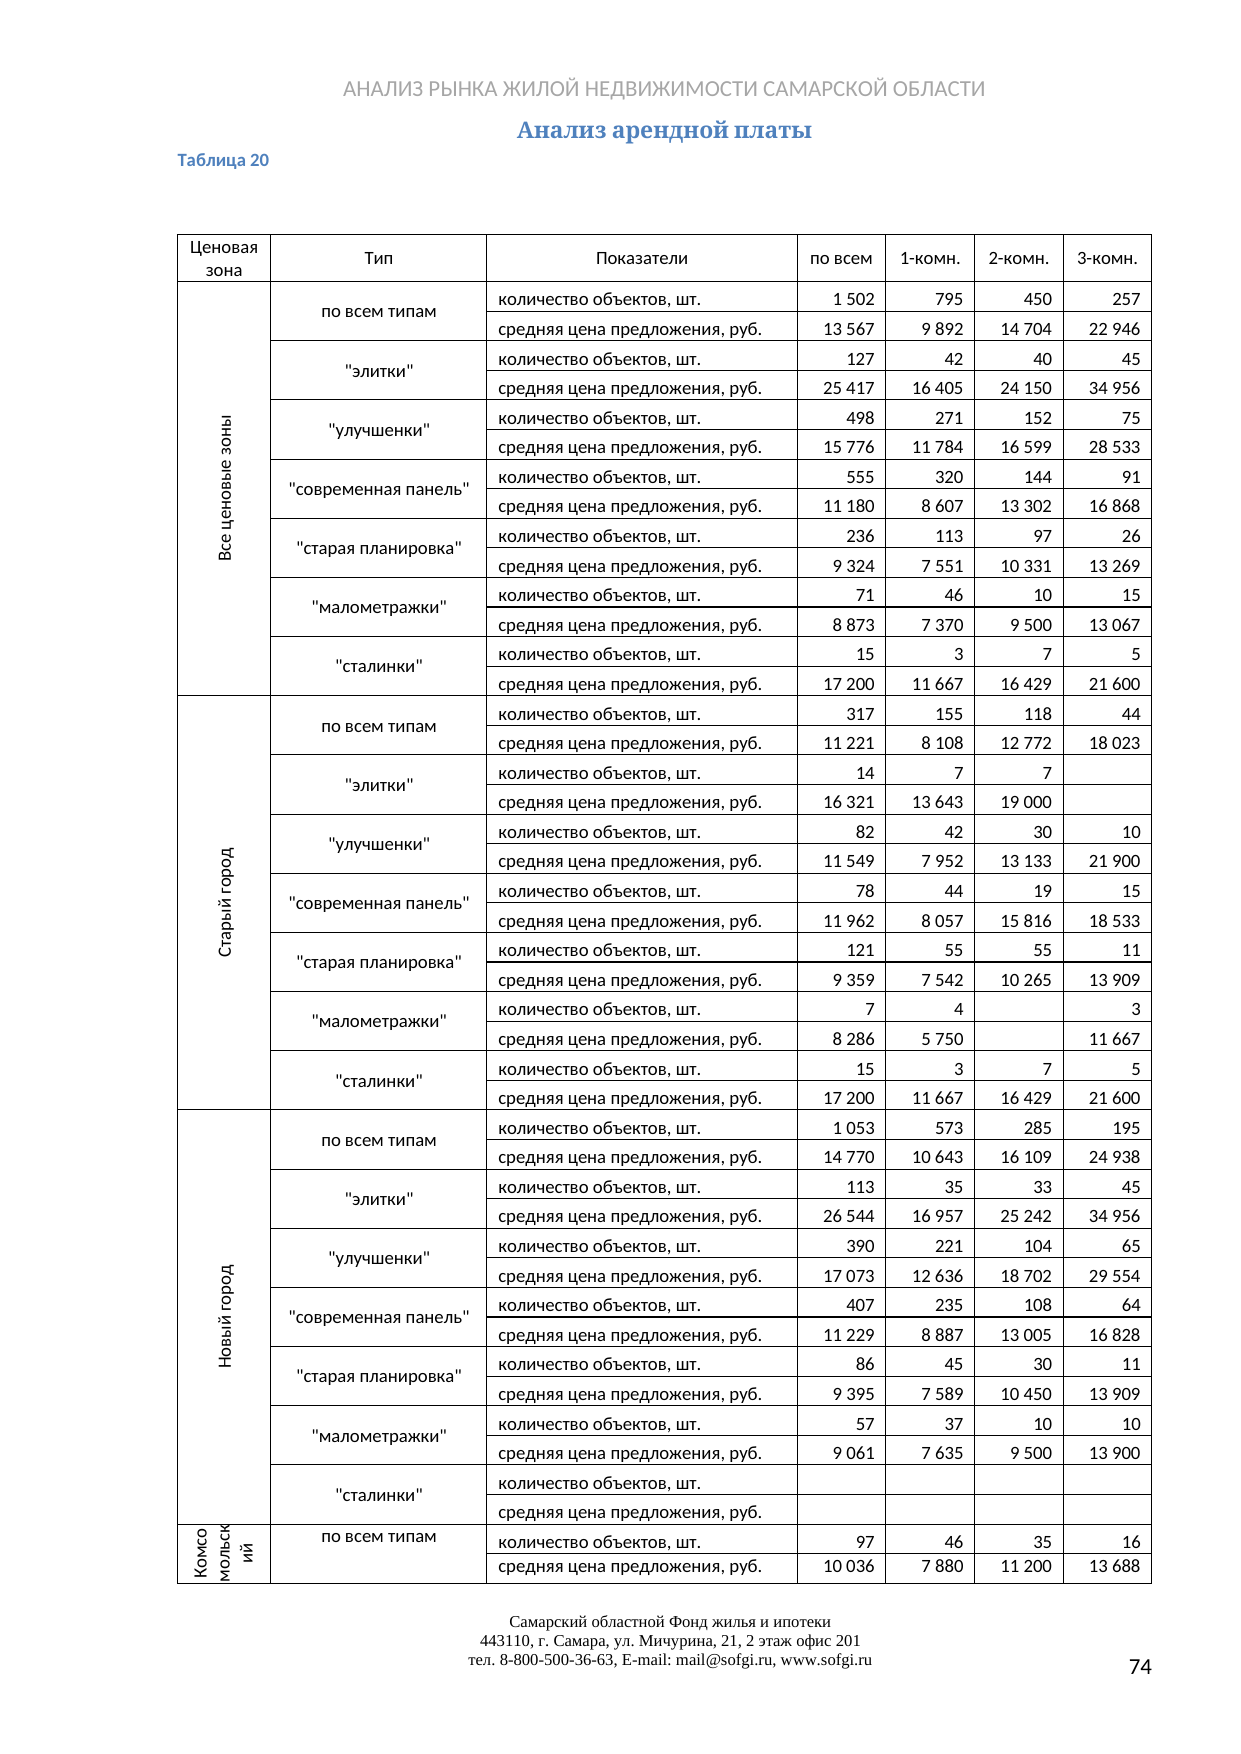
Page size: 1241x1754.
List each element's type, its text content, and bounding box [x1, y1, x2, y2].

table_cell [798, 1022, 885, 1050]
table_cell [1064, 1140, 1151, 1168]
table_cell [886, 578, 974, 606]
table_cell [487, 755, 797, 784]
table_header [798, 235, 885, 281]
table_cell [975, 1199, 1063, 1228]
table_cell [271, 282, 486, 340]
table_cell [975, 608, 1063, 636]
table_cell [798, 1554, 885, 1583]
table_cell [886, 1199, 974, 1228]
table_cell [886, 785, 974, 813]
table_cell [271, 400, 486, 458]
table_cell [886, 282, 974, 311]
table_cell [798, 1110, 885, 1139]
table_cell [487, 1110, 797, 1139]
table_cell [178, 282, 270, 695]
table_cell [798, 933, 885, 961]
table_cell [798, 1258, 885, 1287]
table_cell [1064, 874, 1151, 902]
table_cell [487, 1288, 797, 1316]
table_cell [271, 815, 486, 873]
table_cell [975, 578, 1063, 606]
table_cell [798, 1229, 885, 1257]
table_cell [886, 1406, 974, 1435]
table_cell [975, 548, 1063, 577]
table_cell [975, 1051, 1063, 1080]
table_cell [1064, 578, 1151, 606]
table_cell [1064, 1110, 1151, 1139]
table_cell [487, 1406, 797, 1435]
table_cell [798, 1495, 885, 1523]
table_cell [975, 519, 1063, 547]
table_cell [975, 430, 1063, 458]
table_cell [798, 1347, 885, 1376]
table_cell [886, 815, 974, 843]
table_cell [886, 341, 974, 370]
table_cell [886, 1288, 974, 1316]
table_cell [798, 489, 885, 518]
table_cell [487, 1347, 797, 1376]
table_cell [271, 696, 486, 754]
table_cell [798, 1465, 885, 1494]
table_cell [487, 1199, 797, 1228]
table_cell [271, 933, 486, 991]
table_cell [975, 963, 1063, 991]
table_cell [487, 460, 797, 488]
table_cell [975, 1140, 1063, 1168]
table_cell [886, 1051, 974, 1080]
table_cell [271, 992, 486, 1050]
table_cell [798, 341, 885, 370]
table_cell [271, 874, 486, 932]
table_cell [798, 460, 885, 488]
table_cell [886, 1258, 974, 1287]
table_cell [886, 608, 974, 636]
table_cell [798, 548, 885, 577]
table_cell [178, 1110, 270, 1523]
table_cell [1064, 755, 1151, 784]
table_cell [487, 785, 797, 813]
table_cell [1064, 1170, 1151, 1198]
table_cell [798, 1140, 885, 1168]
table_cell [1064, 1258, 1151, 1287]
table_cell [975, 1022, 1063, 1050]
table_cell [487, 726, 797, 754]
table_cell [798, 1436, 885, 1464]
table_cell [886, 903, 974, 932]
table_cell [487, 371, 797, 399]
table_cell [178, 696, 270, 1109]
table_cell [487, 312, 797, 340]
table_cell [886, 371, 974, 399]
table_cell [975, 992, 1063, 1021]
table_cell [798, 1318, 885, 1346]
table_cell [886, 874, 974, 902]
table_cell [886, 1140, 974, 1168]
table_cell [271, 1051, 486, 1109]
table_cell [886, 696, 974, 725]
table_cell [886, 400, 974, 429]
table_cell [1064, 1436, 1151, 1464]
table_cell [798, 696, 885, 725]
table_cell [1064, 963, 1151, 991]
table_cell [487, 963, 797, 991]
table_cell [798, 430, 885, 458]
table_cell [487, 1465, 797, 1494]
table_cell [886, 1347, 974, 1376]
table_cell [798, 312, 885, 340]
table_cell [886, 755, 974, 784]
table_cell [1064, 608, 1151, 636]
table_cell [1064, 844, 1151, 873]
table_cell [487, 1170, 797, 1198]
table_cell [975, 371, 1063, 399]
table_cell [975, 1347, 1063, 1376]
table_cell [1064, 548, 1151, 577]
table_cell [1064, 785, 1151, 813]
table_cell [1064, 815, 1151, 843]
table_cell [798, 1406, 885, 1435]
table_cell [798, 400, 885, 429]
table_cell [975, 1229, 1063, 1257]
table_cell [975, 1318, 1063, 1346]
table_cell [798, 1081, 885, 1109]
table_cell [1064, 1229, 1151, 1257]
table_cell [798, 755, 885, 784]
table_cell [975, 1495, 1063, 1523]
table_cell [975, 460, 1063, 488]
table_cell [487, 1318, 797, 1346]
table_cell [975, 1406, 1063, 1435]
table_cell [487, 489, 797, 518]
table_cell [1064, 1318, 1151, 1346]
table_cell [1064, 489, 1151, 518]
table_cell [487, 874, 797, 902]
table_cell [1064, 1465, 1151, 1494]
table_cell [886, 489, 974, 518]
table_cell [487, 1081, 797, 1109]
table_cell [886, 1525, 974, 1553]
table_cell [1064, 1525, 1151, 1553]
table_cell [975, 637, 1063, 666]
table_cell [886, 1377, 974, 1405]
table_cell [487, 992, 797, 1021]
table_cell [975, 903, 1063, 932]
text Таблица [177, 148, 1152, 171]
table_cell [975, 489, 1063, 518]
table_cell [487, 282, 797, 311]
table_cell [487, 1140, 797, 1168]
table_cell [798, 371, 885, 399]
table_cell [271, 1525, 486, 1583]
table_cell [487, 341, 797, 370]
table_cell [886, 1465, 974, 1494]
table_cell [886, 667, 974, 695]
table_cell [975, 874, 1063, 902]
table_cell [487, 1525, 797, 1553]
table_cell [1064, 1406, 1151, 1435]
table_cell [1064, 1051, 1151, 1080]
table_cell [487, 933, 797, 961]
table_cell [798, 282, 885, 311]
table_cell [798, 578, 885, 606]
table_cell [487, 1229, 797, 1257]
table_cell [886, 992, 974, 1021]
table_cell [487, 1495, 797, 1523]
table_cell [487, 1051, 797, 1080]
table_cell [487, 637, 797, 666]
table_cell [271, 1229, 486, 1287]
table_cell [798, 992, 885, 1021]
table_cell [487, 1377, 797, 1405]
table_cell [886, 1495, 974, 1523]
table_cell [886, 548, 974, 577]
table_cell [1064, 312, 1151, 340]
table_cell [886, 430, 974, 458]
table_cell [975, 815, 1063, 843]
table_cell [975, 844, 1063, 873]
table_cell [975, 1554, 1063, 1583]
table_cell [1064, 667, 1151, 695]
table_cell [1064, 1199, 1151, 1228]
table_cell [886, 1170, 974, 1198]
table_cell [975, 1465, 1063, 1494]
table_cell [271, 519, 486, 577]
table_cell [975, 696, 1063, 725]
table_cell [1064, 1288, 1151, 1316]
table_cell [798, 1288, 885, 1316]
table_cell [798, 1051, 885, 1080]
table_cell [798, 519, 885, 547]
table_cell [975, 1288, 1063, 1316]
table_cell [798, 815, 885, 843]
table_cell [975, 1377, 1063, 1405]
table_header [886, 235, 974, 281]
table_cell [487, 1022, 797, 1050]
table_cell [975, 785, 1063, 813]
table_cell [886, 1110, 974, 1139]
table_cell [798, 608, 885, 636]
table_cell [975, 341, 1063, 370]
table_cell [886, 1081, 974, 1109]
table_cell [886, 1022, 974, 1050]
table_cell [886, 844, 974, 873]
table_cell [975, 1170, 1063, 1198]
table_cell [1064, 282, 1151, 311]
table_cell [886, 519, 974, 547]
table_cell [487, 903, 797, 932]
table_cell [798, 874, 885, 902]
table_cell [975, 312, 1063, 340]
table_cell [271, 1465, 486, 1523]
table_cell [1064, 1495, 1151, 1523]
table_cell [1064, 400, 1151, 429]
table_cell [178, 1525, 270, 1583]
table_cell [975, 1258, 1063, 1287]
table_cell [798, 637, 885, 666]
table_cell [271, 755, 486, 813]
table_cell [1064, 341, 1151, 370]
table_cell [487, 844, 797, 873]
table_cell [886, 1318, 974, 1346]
subtitle Анализ арендной платы [177, 118, 1152, 144]
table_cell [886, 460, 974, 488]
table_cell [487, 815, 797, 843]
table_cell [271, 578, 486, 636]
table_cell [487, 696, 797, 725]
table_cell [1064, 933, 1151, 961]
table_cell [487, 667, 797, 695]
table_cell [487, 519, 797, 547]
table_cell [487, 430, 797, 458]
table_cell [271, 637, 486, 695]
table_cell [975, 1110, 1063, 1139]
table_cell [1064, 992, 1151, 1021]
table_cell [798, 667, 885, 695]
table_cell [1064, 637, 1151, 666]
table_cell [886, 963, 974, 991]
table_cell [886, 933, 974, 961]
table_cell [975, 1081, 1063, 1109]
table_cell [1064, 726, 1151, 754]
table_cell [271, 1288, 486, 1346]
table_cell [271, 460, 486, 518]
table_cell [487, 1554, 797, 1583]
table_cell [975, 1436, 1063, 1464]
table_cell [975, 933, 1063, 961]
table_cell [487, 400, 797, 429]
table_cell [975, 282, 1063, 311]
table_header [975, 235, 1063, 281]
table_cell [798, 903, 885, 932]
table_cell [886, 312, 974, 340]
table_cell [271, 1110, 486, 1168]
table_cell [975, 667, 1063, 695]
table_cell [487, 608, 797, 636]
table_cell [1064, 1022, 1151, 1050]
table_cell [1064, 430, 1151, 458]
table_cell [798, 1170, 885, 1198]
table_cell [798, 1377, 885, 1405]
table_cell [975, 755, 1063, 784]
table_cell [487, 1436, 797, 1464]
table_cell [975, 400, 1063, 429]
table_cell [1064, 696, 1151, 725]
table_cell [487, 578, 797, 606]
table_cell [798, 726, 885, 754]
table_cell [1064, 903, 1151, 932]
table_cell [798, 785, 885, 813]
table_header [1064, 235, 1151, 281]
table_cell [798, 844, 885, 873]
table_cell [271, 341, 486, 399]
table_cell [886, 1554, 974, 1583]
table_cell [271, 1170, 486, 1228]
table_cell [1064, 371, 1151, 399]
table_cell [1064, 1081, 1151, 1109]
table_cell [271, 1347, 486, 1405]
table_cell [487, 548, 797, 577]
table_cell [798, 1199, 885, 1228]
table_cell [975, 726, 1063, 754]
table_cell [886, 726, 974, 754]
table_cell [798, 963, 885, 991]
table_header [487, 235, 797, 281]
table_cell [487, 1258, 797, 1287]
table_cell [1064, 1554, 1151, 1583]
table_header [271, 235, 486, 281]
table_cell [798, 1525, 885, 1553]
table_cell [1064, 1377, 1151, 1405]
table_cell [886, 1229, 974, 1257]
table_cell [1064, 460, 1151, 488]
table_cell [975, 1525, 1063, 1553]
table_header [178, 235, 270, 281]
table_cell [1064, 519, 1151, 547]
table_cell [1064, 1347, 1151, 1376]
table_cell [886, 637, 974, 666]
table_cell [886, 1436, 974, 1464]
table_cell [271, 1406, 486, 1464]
